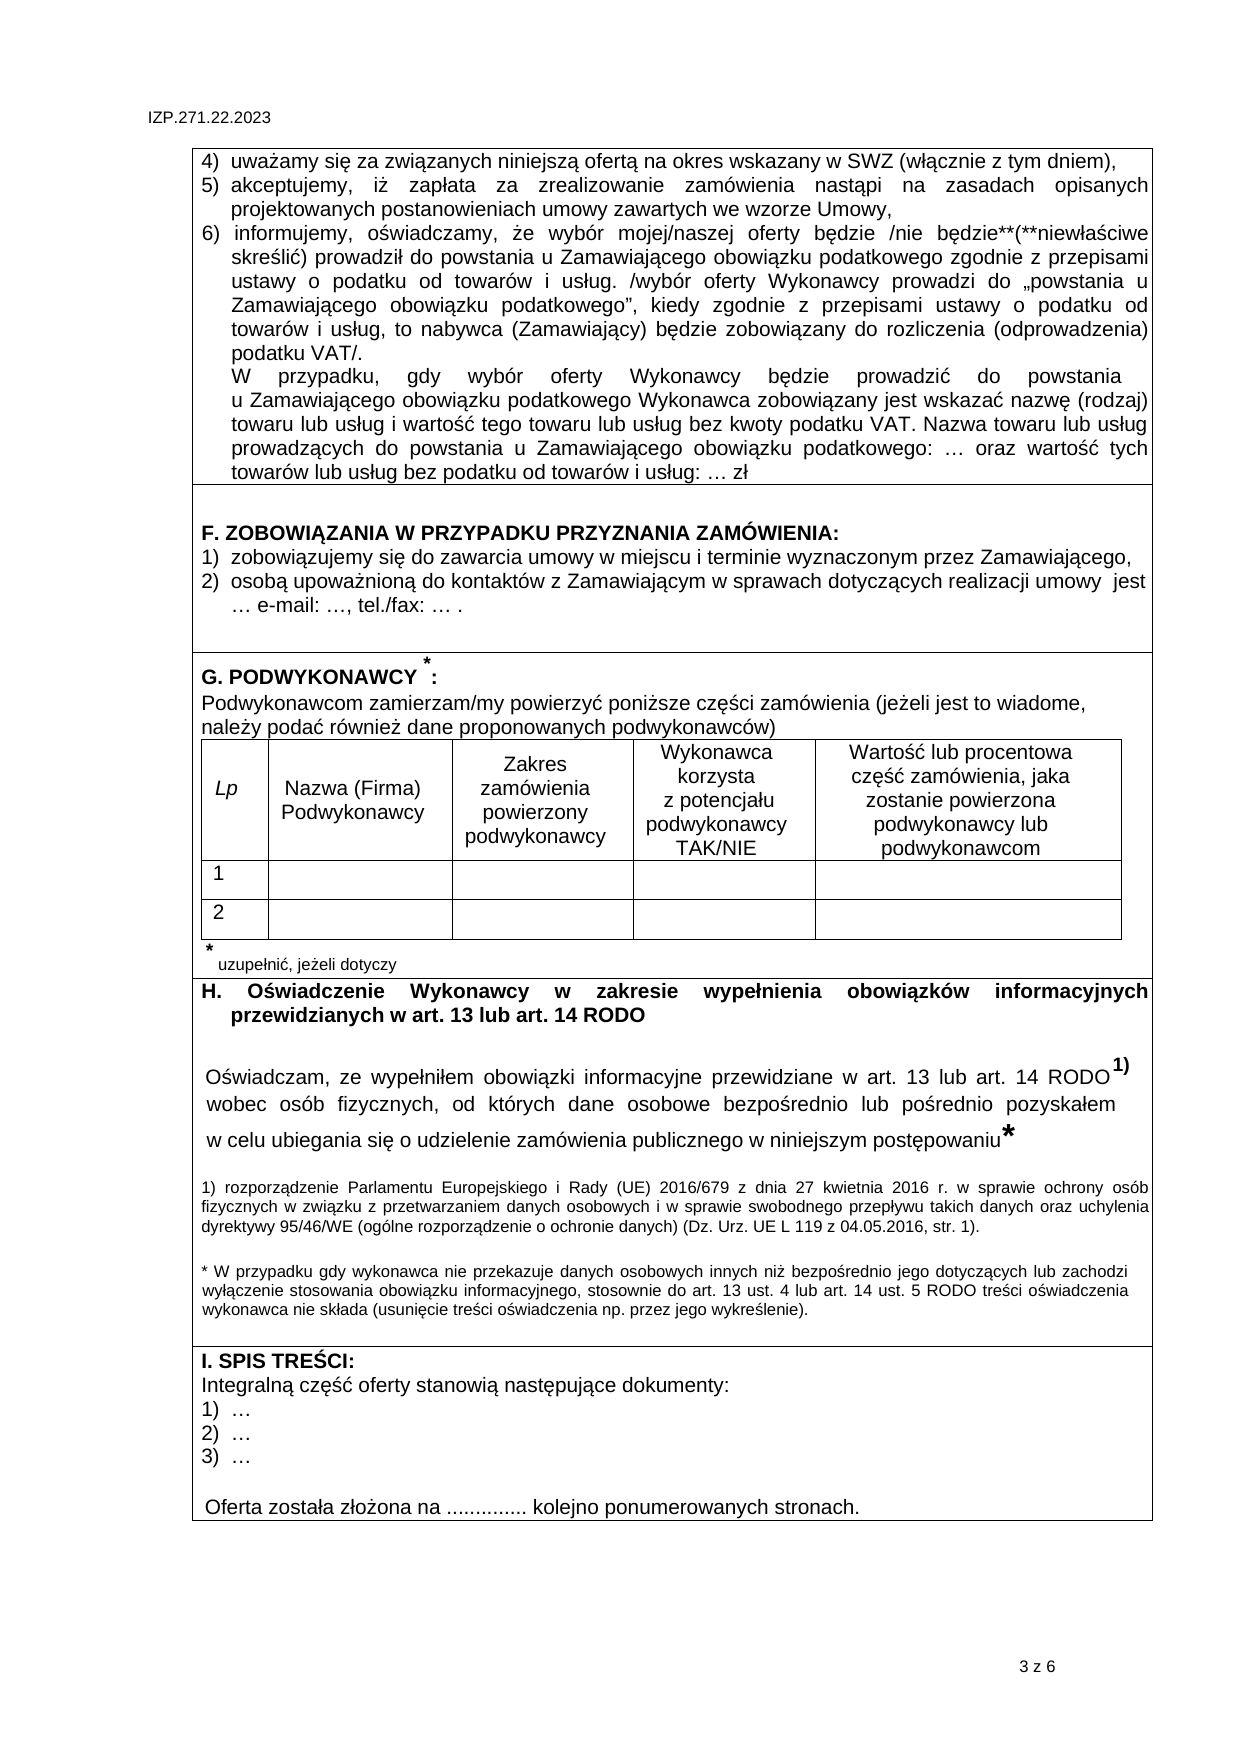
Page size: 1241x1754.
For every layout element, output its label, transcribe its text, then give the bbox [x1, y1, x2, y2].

table_cell I. SPIS TREŚCI: Integralną część oferty stanowią następujące dokumenty: … … … Oferta została złożona na .............. kolejno ponumerowanych stronach. [193, 1347, 1152, 1520]
table_cell F. ZOBOWIĄZANIA W PRZYPADKU PRZYZNANIA ZAMÓWIENIA: zobowiązujemy się do zawarcia umowy w miejscu i terminie wyznaczonym przez Zamawiającego, osobą upoważnioną do kontaktów z Zamawiającym w sprawach dotyczących realizacji umowy jest … e-mail: …, tel./fax: … . [193, 485, 1152, 652]
table_cell G. PODWYKONAWCY *: Podwykonawcom zamierzam/my powierzyć poniższe części zamówienia (jeżeli jest to wiadome, należy podać również dane proponowanych podwykonawców) * uzupełnić, jeżeli dotyczy [193, 653, 1152, 978]
table_cell H. Oświadczenie Wykonawcy w zakresie wypełnienia obowiązków informacyjnych przewidzianych w art. 13 lub art. 14 RODO Oświadczam, ze wypełniłem obowiązki informacyjne przewidziane w art. 13 lub art. 14 RODO1) wobec osób fizycznych, od których dane osobowe bezpośrednio lub pośrednio pozyskałem w celu ubiegania się o udzielenie zamówienia publicznego w niniejszym postępowaniu* 1) rozporządzenie Parlamentu Europejskiego i Rady (UE) 2016/679 z dnia 27 kwietnia 2016 r. w sprawie ochrony osób fizycznych w związku z przetwarzaniem danych osobowych i w sprawie swobodnego przepływu takich danych oraz uchylenia dyrektywy 95/46/WE (ogólne rozporządzenie o ochronie danych) (Dz. Urz. UE L 119 z 04.05.2016, str. 1). * W przypadku gdy wykonawca nie przekazuje danych osobowych innych niż bezpośrednio jego dotyczących lub zachodzi wyłączenie stosowania obowiązku informacyjnego, stosownie do art. 13 ust. 4 lub art. 14 ust. 5 RODO treści oświadczenia wykonawca nie składa (usunięcie treści oświadczenia np. przez jego wykreślenie). [193, 979, 1152, 1346]
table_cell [193, 149, 1152, 484]
